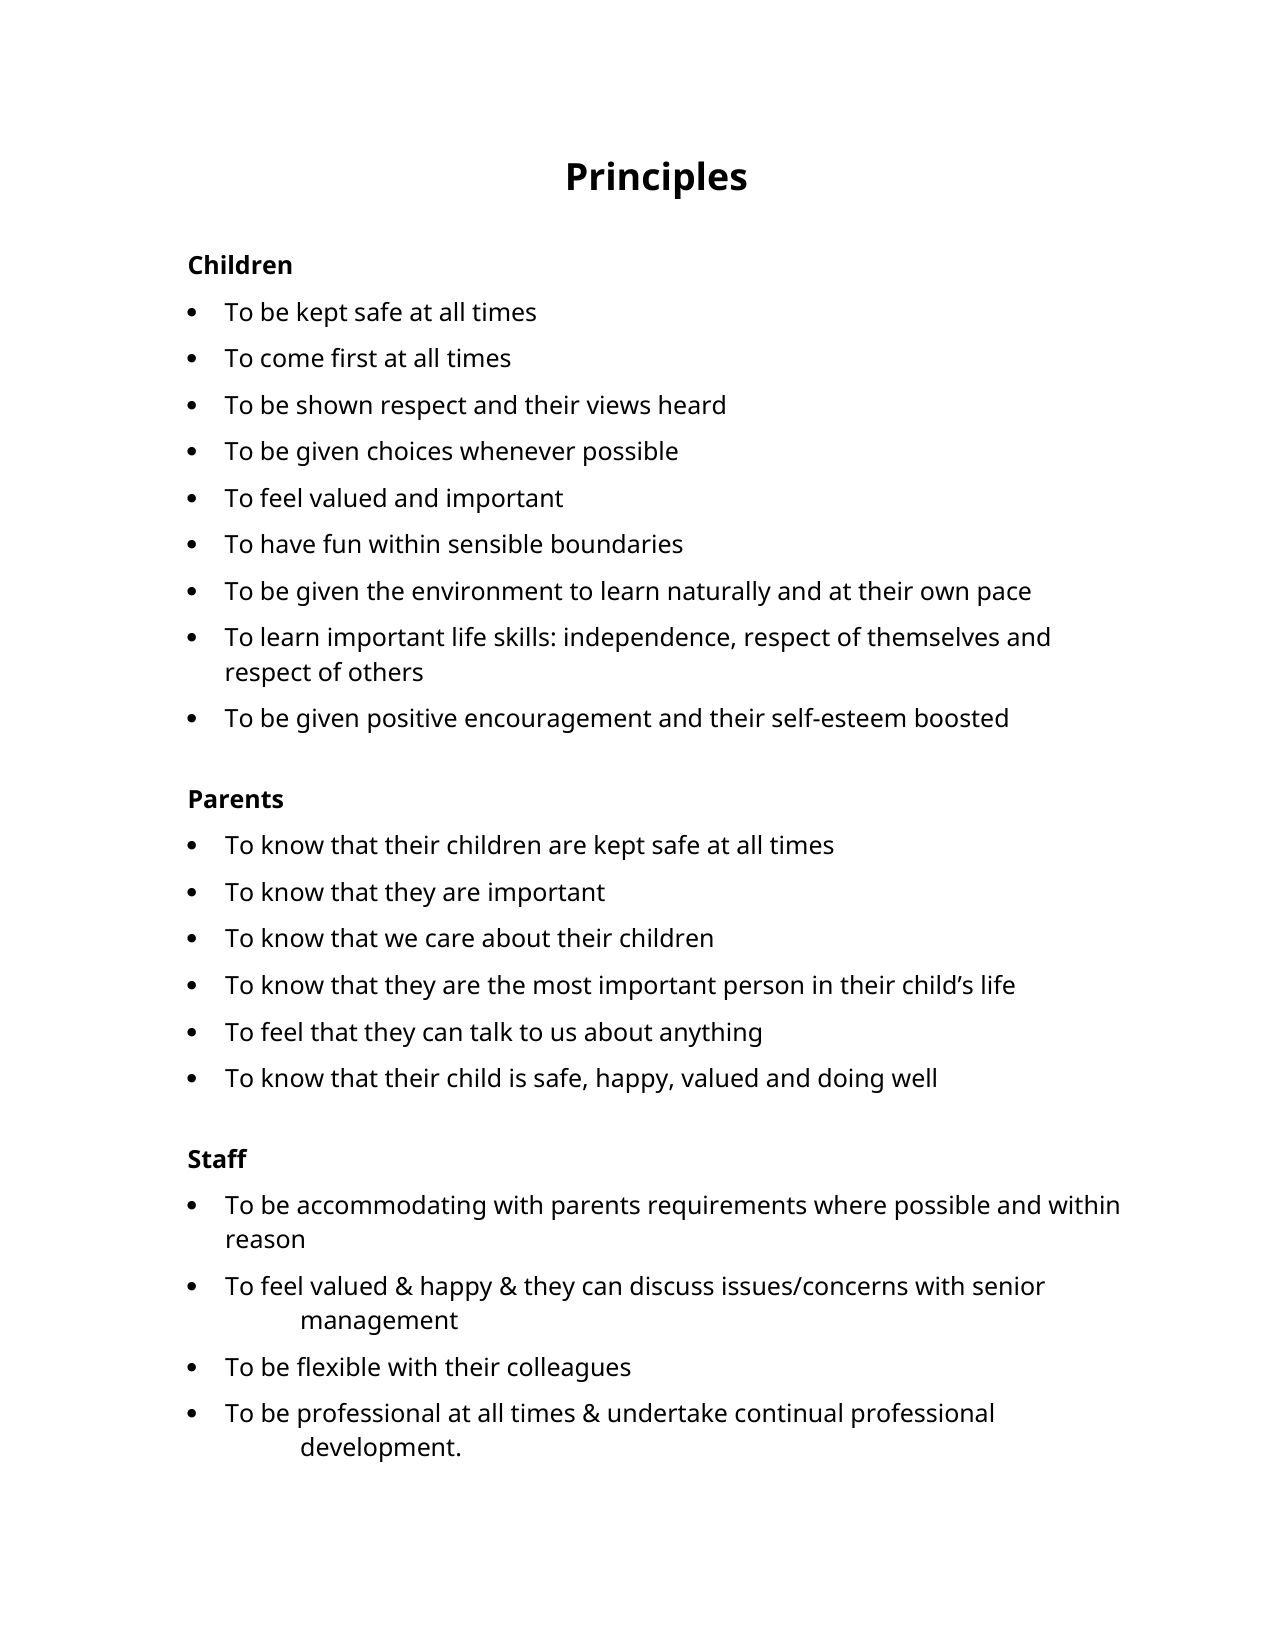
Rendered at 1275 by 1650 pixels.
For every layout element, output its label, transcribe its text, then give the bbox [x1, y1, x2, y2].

list To feel valued and important [187, 480, 1127, 514]
list To learn important life skills: independence, respect of themselves and respect of others [187, 620, 1127, 688]
list To be professional at all times & undertake continual professional development. [187, 1396, 1127, 1464]
text Children [187, 248, 1127, 282]
text Principles [187, 150, 1125, 201]
list To know that they are the most important person in their child’s life [187, 968, 1127, 1002]
list To be given choices whenever possible [187, 434, 1127, 468]
list To know that we care about their children [187, 921, 1127, 955]
list To have fun within sensible boundaries [187, 527, 1127, 561]
list To know that their child is safe, happy, valued and doing well [187, 1061, 1127, 1095]
list To be accommodating with parents requirements where possible and within reason [187, 1188, 1127, 1256]
list To be kept safe at all times [187, 294, 1127, 328]
text Staff [187, 1141, 1127, 1175]
text Parents [187, 781, 1127, 815]
list To be shown respect and their views heard [187, 387, 1127, 421]
list To be given positive encouragement and their self-esteem boosted [187, 701, 1127, 735]
list To know that their children are kept safe at all times [187, 828, 1127, 862]
list To feel valued & happy & they can discuss issues/concerns with senior management [187, 1268, 1127, 1337]
list To be given the environment to learn naturally and at their own pace [187, 573, 1127, 608]
list To be flexible with their colleagues [187, 1349, 1127, 1383]
list To know that they are important [187, 874, 1127, 908]
list To feel that they can talk to us about anything [187, 1014, 1127, 1048]
list To come first at all times [187, 341, 1127, 375]
